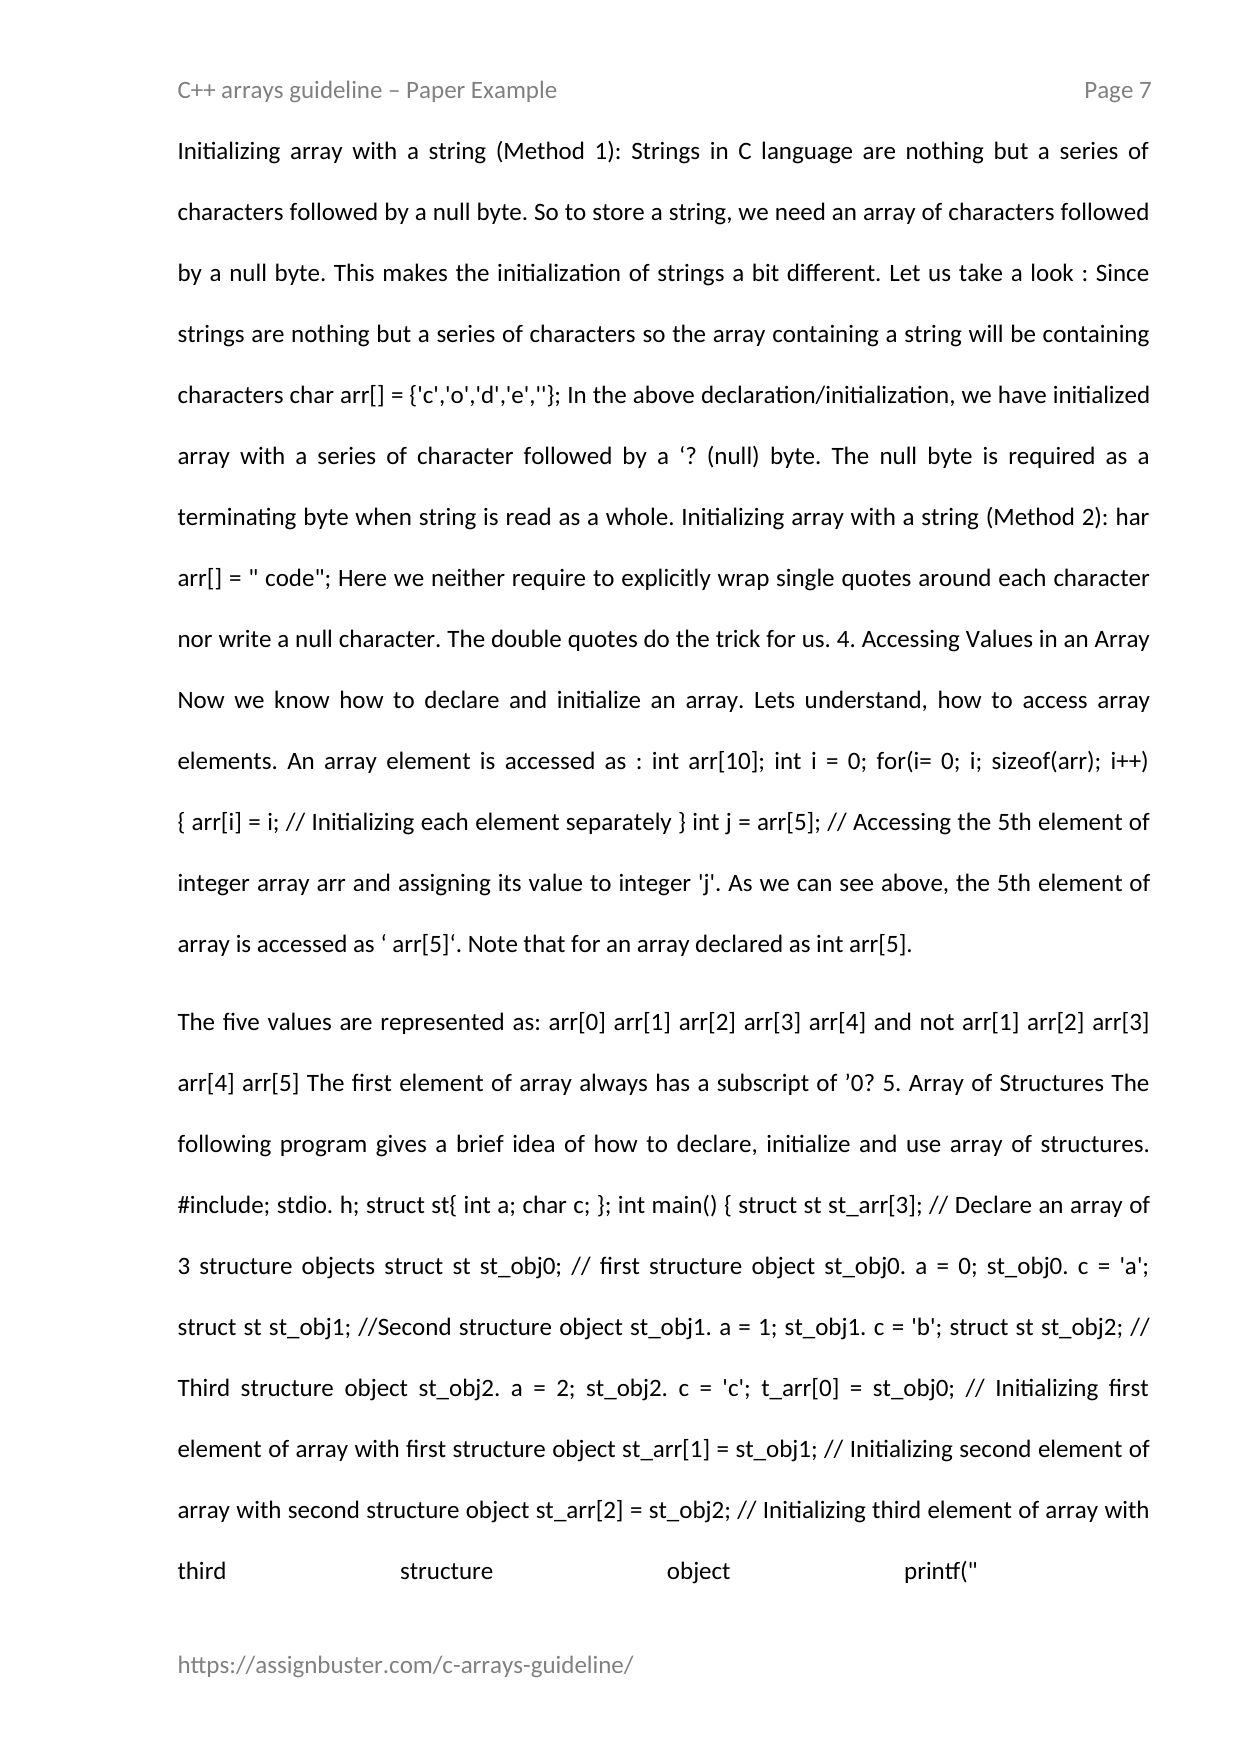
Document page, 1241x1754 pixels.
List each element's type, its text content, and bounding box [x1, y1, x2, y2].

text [177, 1006, 1152, 1586]
text Initializing array with a string (Method 1): Strings in C language are nothing but a series of characters followed by a null byte. So to store a string, we need an array of characters followed by a null byte. This makes the initialization of strings a bit different. Let us take a look : Since strings are nothing but a series of characters so the array containing a string will be containing characters char arr[] = {'c','o','d','e',''}; In the above declaration/initialization, we have initialized array with a series of character followed by a ‘? (null) byte. The null byte is required as a terminating byte when string is read as a whole. Initializing array with a string (Method 2): har arr[] = " code"; Here we neither require to explicitly wrap single quotes around each character nor write a null character. The double quotes do the trick for us. 4. Accessing Values in an Array Now we know how to declare and initialize an array. Lets understand, how to access array elements. An array element is accessed as : int arr[10]; int i = 0; for(i= 0; i; sizeof(arr); i++) { arr[i] = i; // Initializing each element separately } int j = arr[5]; // Accessing the 5th element of integer array arr and assigning its value to integer 'j'. As we can see above, the 5th element of array is accessed as ‘ arr[5]‘. Note that for an array declared as int arr[5]. [177, 135, 1152, 959]
